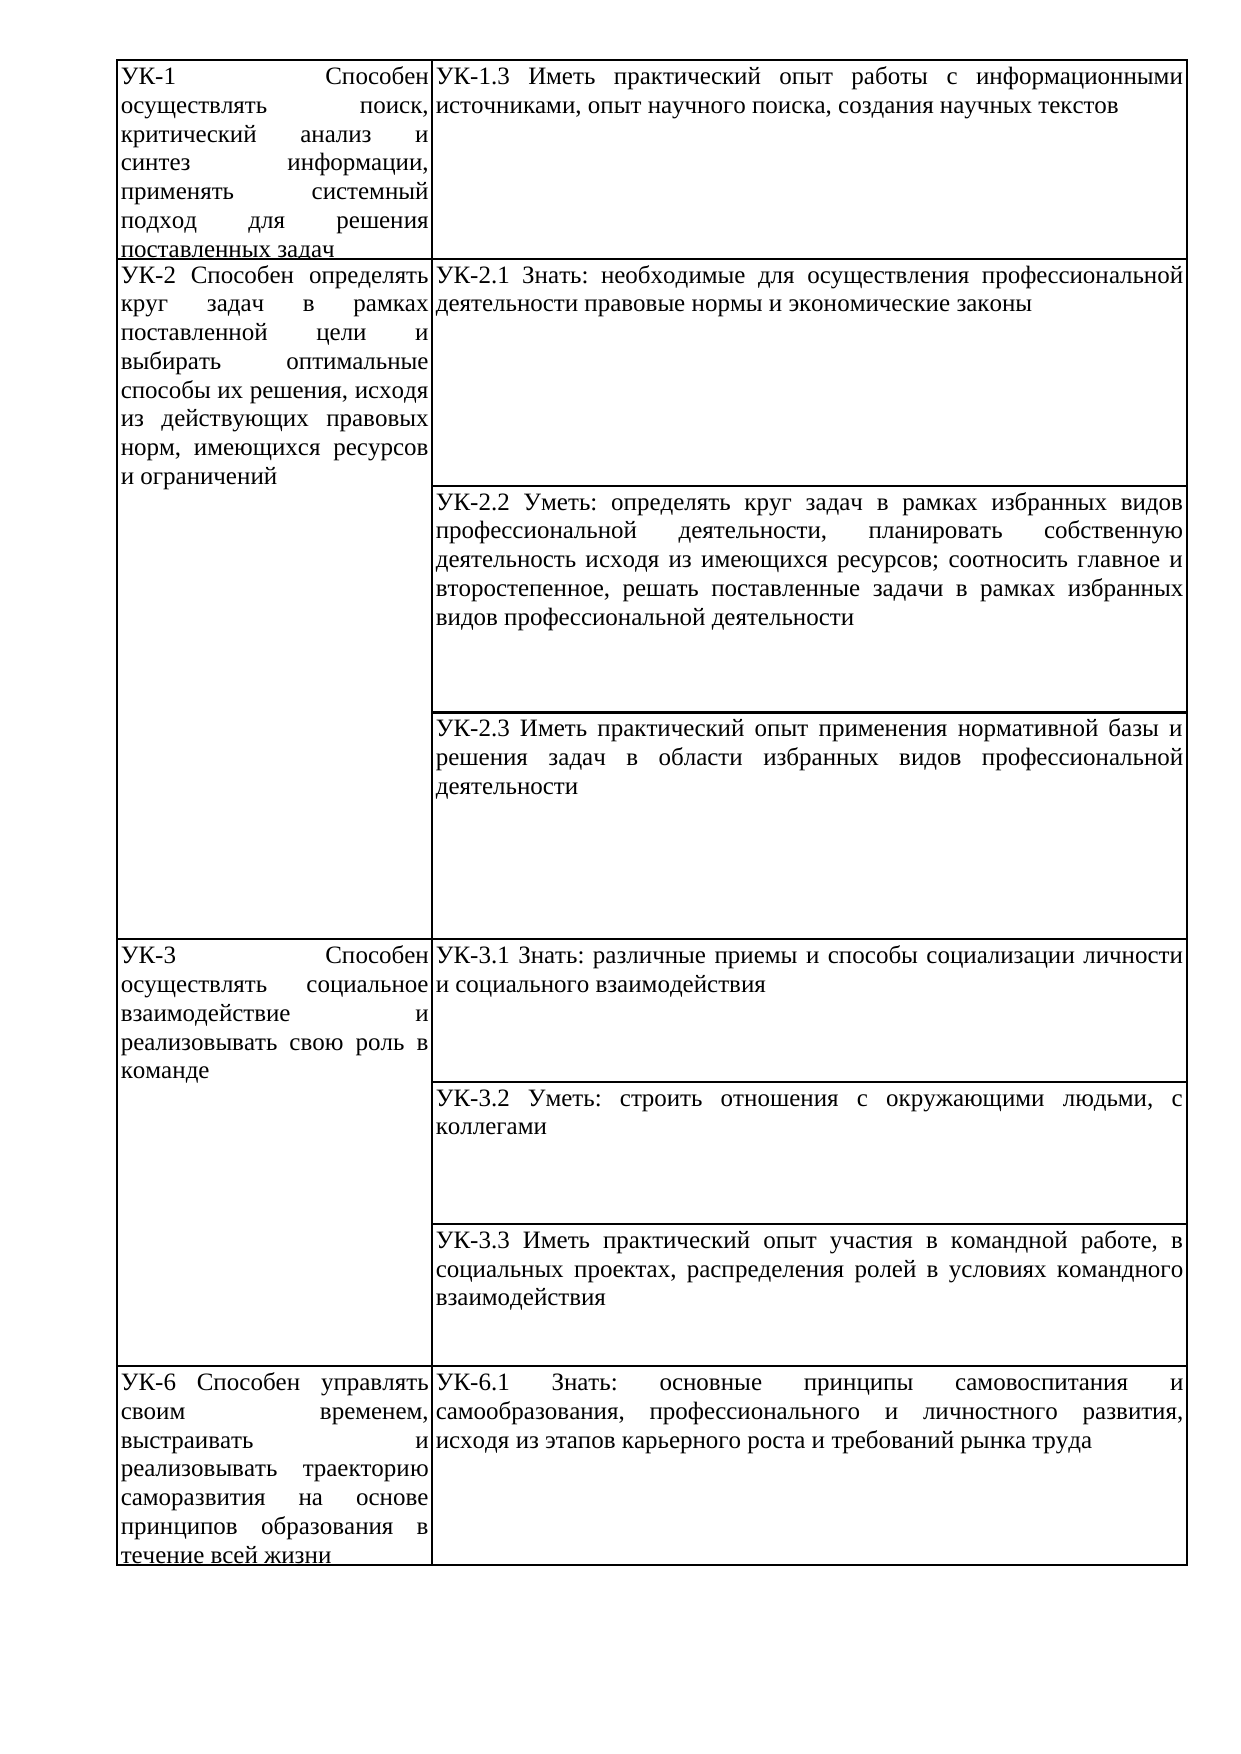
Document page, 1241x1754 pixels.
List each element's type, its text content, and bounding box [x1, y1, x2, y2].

table_cell УК-3.3 Иметь практический опыт участия в командной работе, в социальных проектах, распределения ролей в условиях командного взаимодействия [433, 1225, 1186, 1365]
table_cell УК-3.2 Уметь: строить отношения с окружающими людьми, с коллегами [433, 1083, 1186, 1223]
table_cell УК-3 Способен осуществлять социальное взаимодействие и реализовывать свою роль в команде [118, 940, 431, 1365]
table_cell УК-2.1 Знать: необходимые для осуществления профессиональной деятельности правовые нормы и экономические законы [433, 260, 1186, 484]
table_cell УК-2.3 Иметь практический опыт применения нормативной базы и решения задач в области избранных видов профессиональной деятельности [433, 714, 1186, 938]
table_cell УК-3.1 Знать: различные приемы и способы социализации личности и социального взаимодействия [433, 940, 1186, 1081]
table_cell УК-2.2 Уметь: определять круг задач в рамках избранных видов профессиональной деятельности, планировать собственную деятельность исходя из имеющихся ресурсов; соотносить главное и второстепенное, решать поставленные задачи в рамках избранных видов профессиональной деятельности [433, 487, 1186, 711]
table_header УК-1.3 Иметь практический опыт работы с информационными источниками, опыт научного поиска, создания научных текстов [433, 61, 1186, 258]
table_cell УК-2 Способен определять круг задач в рамках поставленной цели и выбирать оптимальные способы их решения, исходя из действующих правовых норм, имеющихся ресурсов и ограничений [118, 260, 431, 938]
table_cell УК-6 Способен управлять своим временем, выстраивать и реализовывать траекторию саморазвития на основе принципов образования в течение всей жизни [118, 1367, 431, 1564]
table_header УК-1 Способен осуществлять поиск, критический анализ и синтез информации, применять системный подход для решения поставленных задач [118, 61, 431, 258]
table_cell УК-6.1 Знать: основные принципы самовоспитания и самообразования, профессионального и личностного развития, исходя из этапов карьерного роста и требований рынка труда [433, 1367, 1186, 1564]
